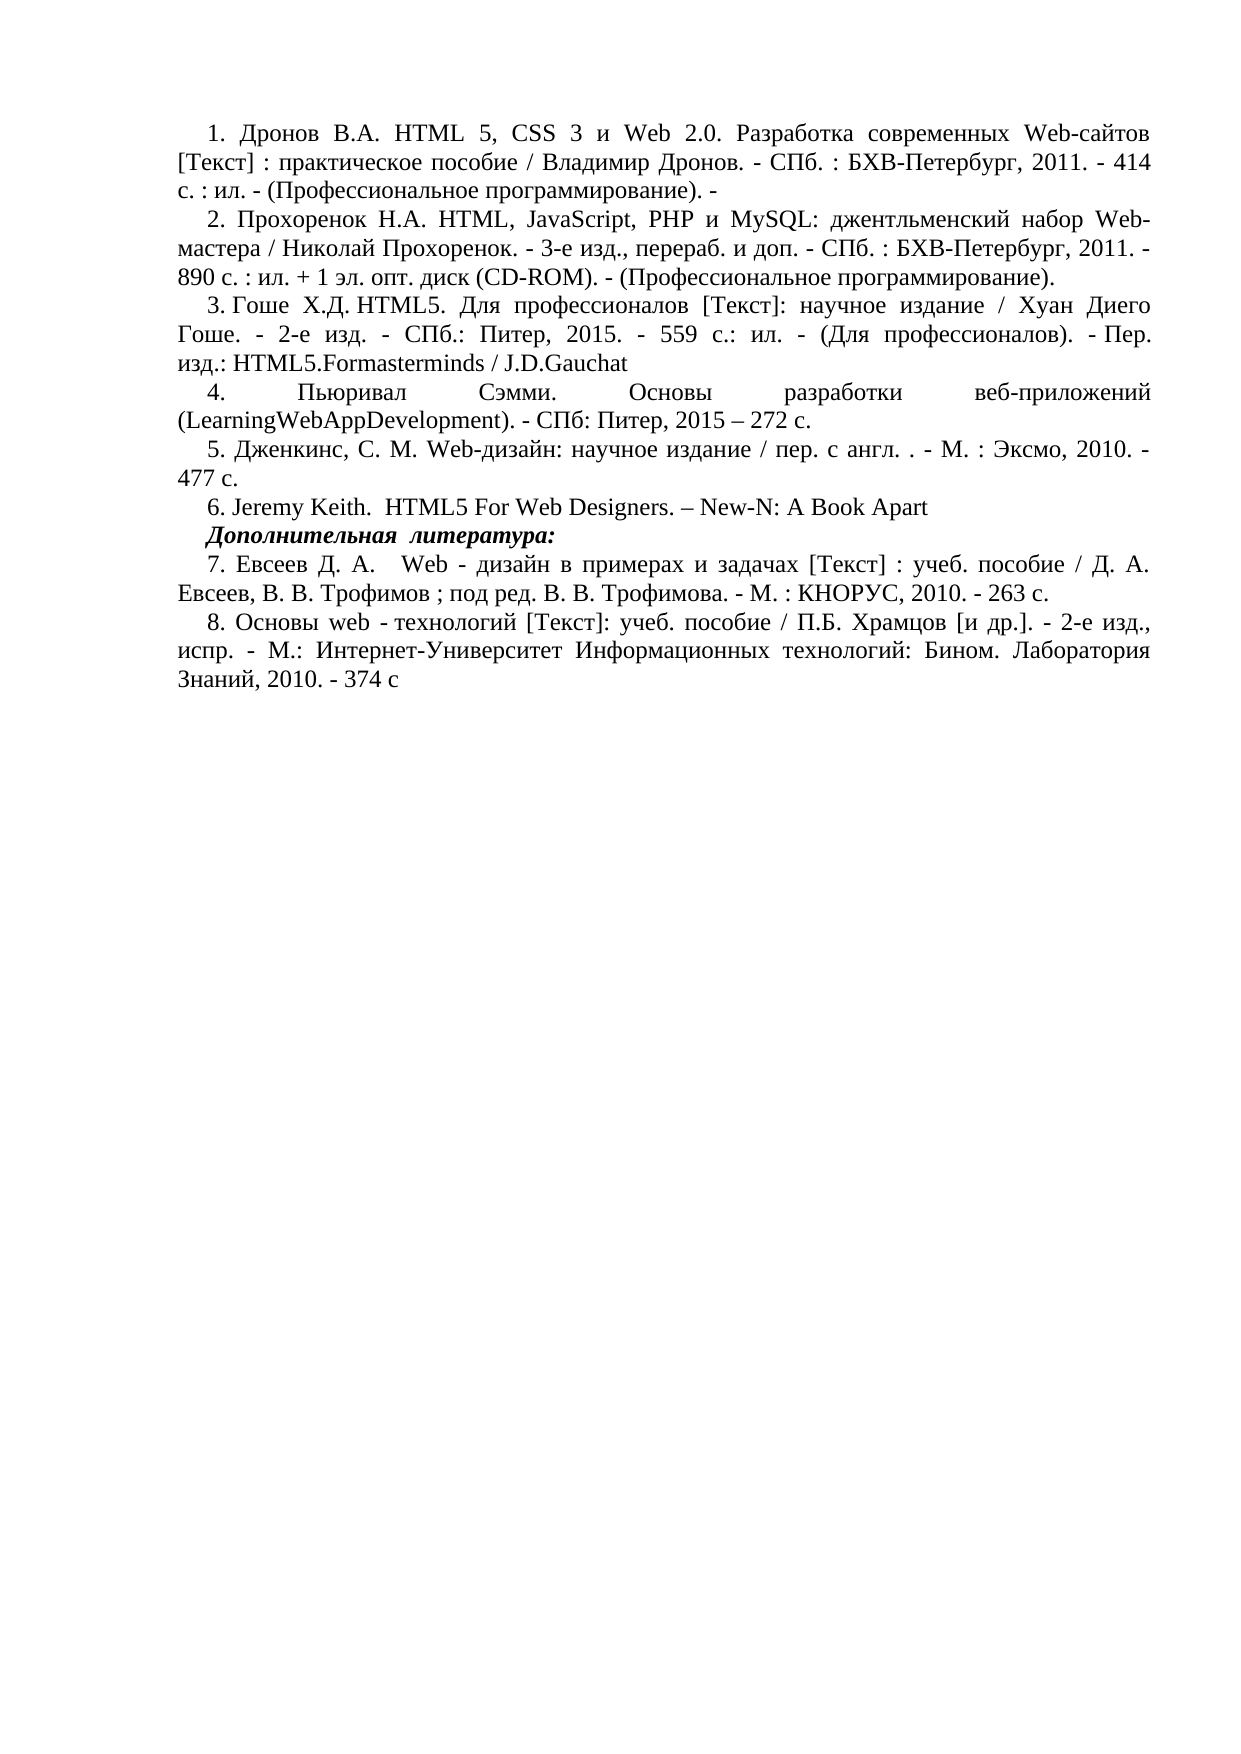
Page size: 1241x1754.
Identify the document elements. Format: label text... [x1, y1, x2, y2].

list 7. Евсеев Д. А. Web - дизайн в примерах и задачах [Текст] : учеб. пособие / Д. А. Евсеев, В. В. Трофимов ; под ред. В. В. Трофимова. - М. : КНОРУС, 2010. - 263 с. [177, 549, 1152, 607]
list 6. Jeremy Keith. HTML5 For Web Designers. – New-N: A Book Apart [177, 492, 1152, 521]
list 4. Пьюривал Сэмми. Основы разработки веб-приложений (LearningWebAppDevelopment). - СПб: Питер, 2015 – 272 с. [177, 377, 1152, 434]
text 1. Дронов В.А. HTML 5, CSS 3 и Web 2.0. Разработка современных Web-сайтов [Текст] : практическое пособие / Владимир Дронов. - СПб. : БХВ-Петербург, 2011. - 414 с. : ил. - (Профессиональное программирование). - [177, 118, 1152, 204]
list 8. Основы web - технологий [Текст]: учеб. пособие / П.Б. Храмцов [и др.]. - 2-е изд., испр. - М.: Интернет-Университет Информационных технологий: Бином. Лаборатория Знаний, 2010. - 374 с [177, 607, 1152, 693]
list 3. Гоше Х.Д. HTML5. Для профессионалов [Текст]: научное издание / Хуан Диего Гоше. - 2-е изд. - СПб.: Питер, 2015. - 559 с.: ил. - (Для профессионалов). - Пер. изд.: HTML5.Formasterminds / J.D.Gauchat [177, 291, 1152, 377]
text 2. Прохоренок Н.А. HTML, JavaScript, PHP и MySQL: джентльменский набор Web-мастера / Николай Прохоренок. - 3-е изд., перераб. и доп. - СПб. : БХВ-Петербург, 2011. - 890 с. : ил. + 1 эл. опт. диск (CD-ROM). - (Профессиональное программирование). [177, 204, 1152, 291]
text Дополнительная литература: [177, 521, 1152, 549]
text 5. Дженкинс, С. М. Web-дизайн: научное издание / пер. с англ. . - М. : Эксмо, 2010. - 477 с. [177, 434, 1152, 492]
